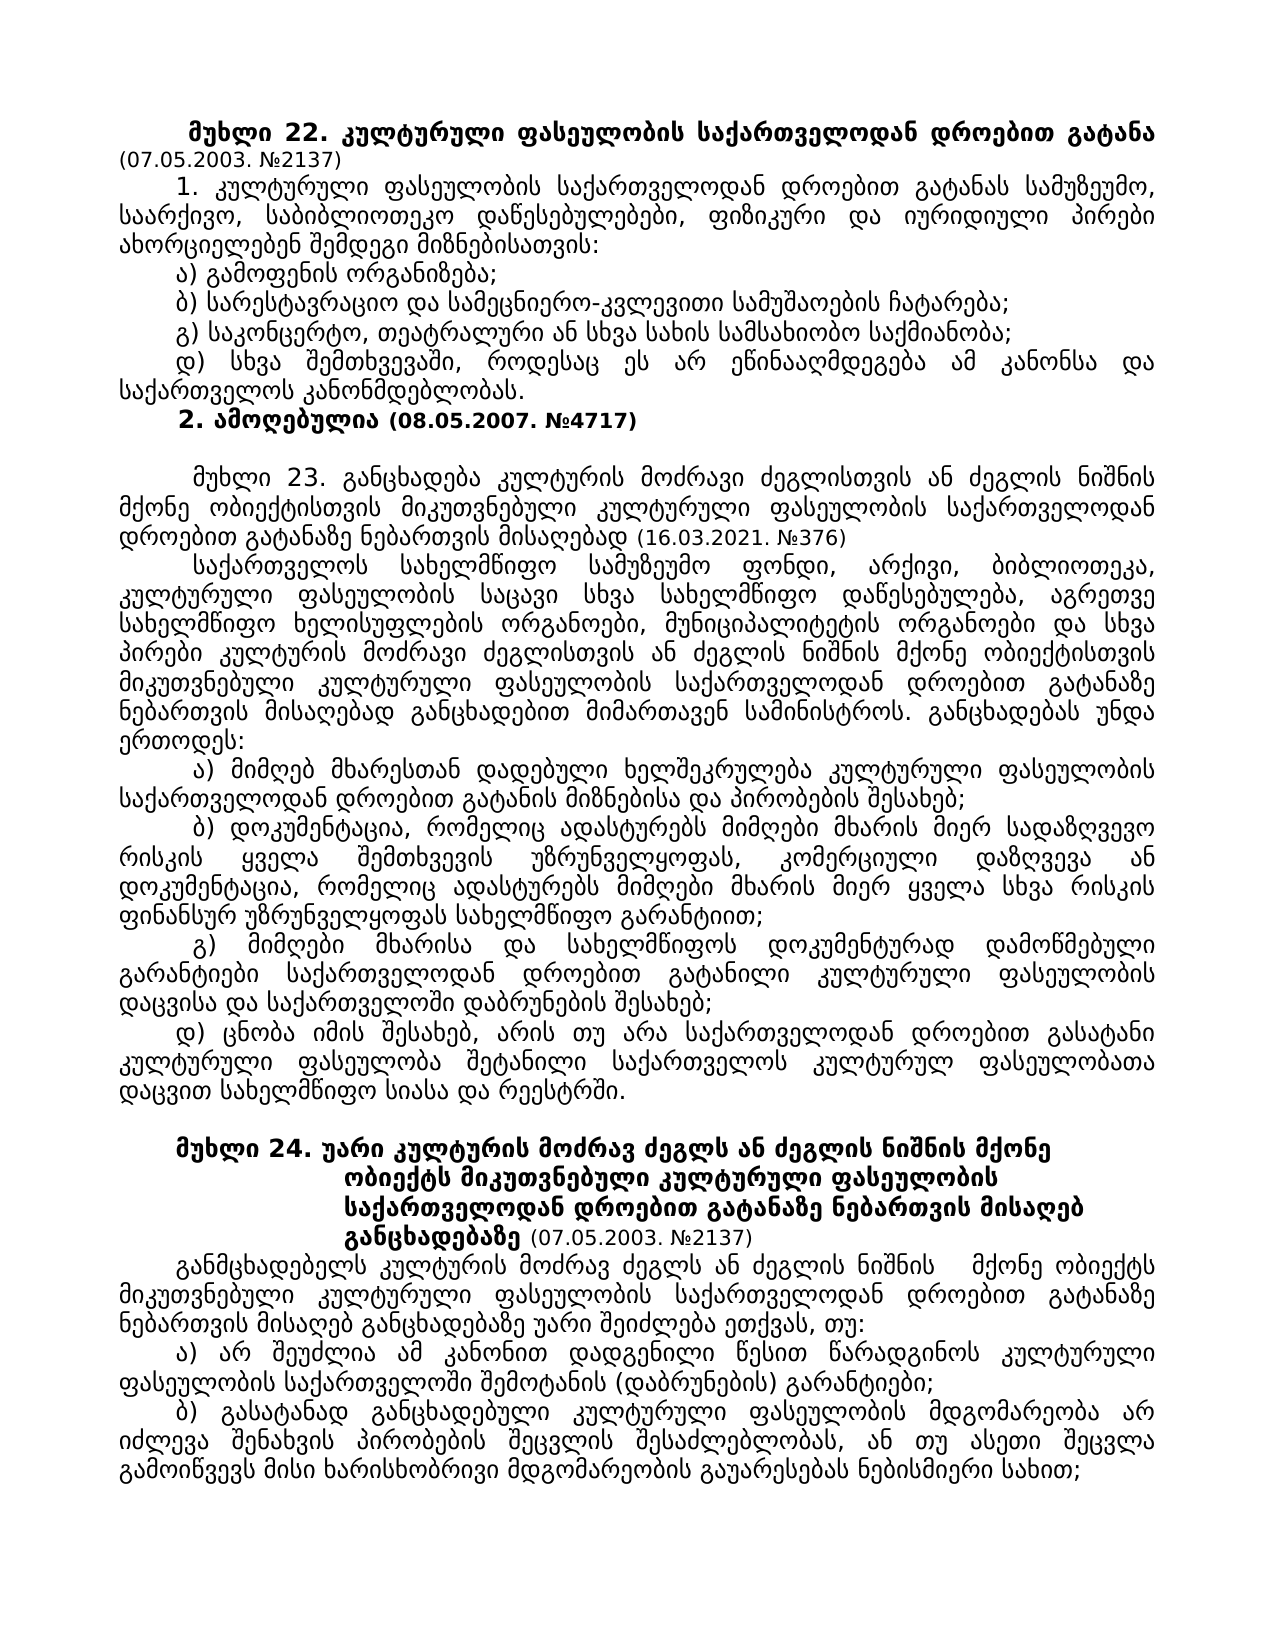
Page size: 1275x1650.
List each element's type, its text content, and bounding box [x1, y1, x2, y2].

text განმცხადებელს კულტურის მოძრავ ძეგლს ან ძეგლის ნიშნის მქონე ობიექტს მიკუთვნებული კულტურული ფასეულობის საქართველოდან დროებით გატანაზე ნებართვის მისაღებ განცხადებაზე უარი შეიძლება ეთქვას, თუ: [118, 1251, 1156, 1339]
text ბ) დოკუმენტაცია, რომელიც ადასტურებს მიმღები მხარის მიერ სადაზღვევო რისკის ყველა შემთხვევის უზრუნველყოფას, კომერციული დაზღვევა ან დოკუმენტაცია, რომელიც ადასტურებს მიმღები მხარის მიერ ყველა სხვა რისკის ფინანსურ უზრუნველყოფას სახელმწიფო გარანტიით; [118, 814, 1156, 930]
text მუხლი 24. უარი კულტურის მოძრავ ძეგლს ან ძეგლის ნიშნის მქონე [118, 1134, 1156, 1164]
text გ) საკონცერტო, თეატრალური ან სხვა სახის სამსახიობო საქმიანობა; [118, 318, 1156, 347]
text ბ) გასატანად განცხადებული კულტურული ფასეულობის მდგომარეობა არ იძლევა შენახვის პირობების შეცვლის შესაძლებლობას, ან თუ ასეთი შეცვლა გამოიწვევს მისი ხარისხობრივი მდგომარეობის გაუარესებას ნებისმიერი სახით; [118, 1397, 1156, 1484]
text 2. ამოღებულია (08.05.2007. №4717) [118, 405, 1156, 434]
text განცხადებაზე (07.05.2003. №2137) [268, 1222, 1156, 1251]
text მუხლი 23. განცხადება კულტურის მოძრავი ძეგლისთვის ან ძეგლის ნიშნის მქონე ობიექტისთვის მიკუთვნებული კულტურული ფასეულობის საქართველოდან დროებით გატანაზე ნებართვის მისაღებად (16.03.2021. №376) [118, 464, 1156, 551]
text საქართველოდან დროებით გატანაზე ნებართვის მისაღებ [268, 1193, 1156, 1222]
text დ) სხვა შემთხვევაში, როდესაც ეს არ ეწინააღმდეგება ამ კანონსა და საქართველოს კანონმდებლობას. [118, 347, 1156, 405]
text ა) მიმღებ მხარესთან დადებული ხელშეკრულება კულტურული ფასეულობის საქართველოდან დროებით გატანის მიზნებისა და პირობების შესახებ; [118, 755, 1156, 814]
text ბ) სარესტავრაციო და სამეცნიერო-კვლევითი სამუშაოების ჩატარება; [118, 289, 1156, 318]
text გ) მიმღები მხარისა და სახელმწიფოს დოკუმენტურად დამოწმებული გარანტიები საქართველოდან დროებით გატანილი კულტურული ფასეულობის დაცვისა და საქართველოში დაბრუნების შესახებ; [118, 930, 1156, 1018]
text ა) გამოფენის ორგანიზება; [118, 259, 1156, 289]
text საქართველოს სახელმწიფო სამუზეუმო ფონდი, არქივი, ბიბლიოთეკა, კულტურული ფასეულობის საცავი სხვა სახელმწიფო დაწესებულება, აგრეთვე სახელმწიფო ხელისუფლების ორგანოები, მუნიციპალიტეტის ორგანოები და სხვა პირები კულტურის მოძრავი ძეგლისთვის ან ძეგლის ნიშნის მქონე ობიექტისთვის მიკუთვნებული კულტურული ფასეულობის საქართველოდან დროებით გატანაზე ნებართვის მისაღებად განცხადებით მიმართავენ სამინისტროს. განცხადებას უნდა ერთოდეს: [118, 551, 1156, 755]
text 1. კულტურული ფასეულობის საქართველოდან დროებით გატანას სამუზეუმო, საარქივო, საბიბლიოთეკო დაწესებულებები, ფიზიკური და იურიდიული პირები ახორციელებენ შემდეგი მიზნებისათვის: [118, 172, 1156, 259]
text დ) ცნობა იმის შესახებ, არის თუ არა საქართველოდან დროებით გასატანი კულტურული ფასეულობა შეტანილი საქართველოს კულტურულ ფასეულობათა დაცვით სახელმწიფო სიასა და რეესტრში. [118, 1018, 1156, 1105]
text მუხლი 22. კულტურული ფასეულობის საქართველოდან დროებით გატანა (07.05.2003. №2137) [118, 118, 1156, 172]
text ობიექტს მიკუთვნებული კულტურული ფასეულობის [268, 1164, 1156, 1193]
text ა) არ შეუძლია ამ კანონით დადგენილი წესით წარადგინოს კულტურული ფასეულობის საქართველოში შემოტანის (დაბრუნების) გარანტიები; [118, 1339, 1156, 1397]
